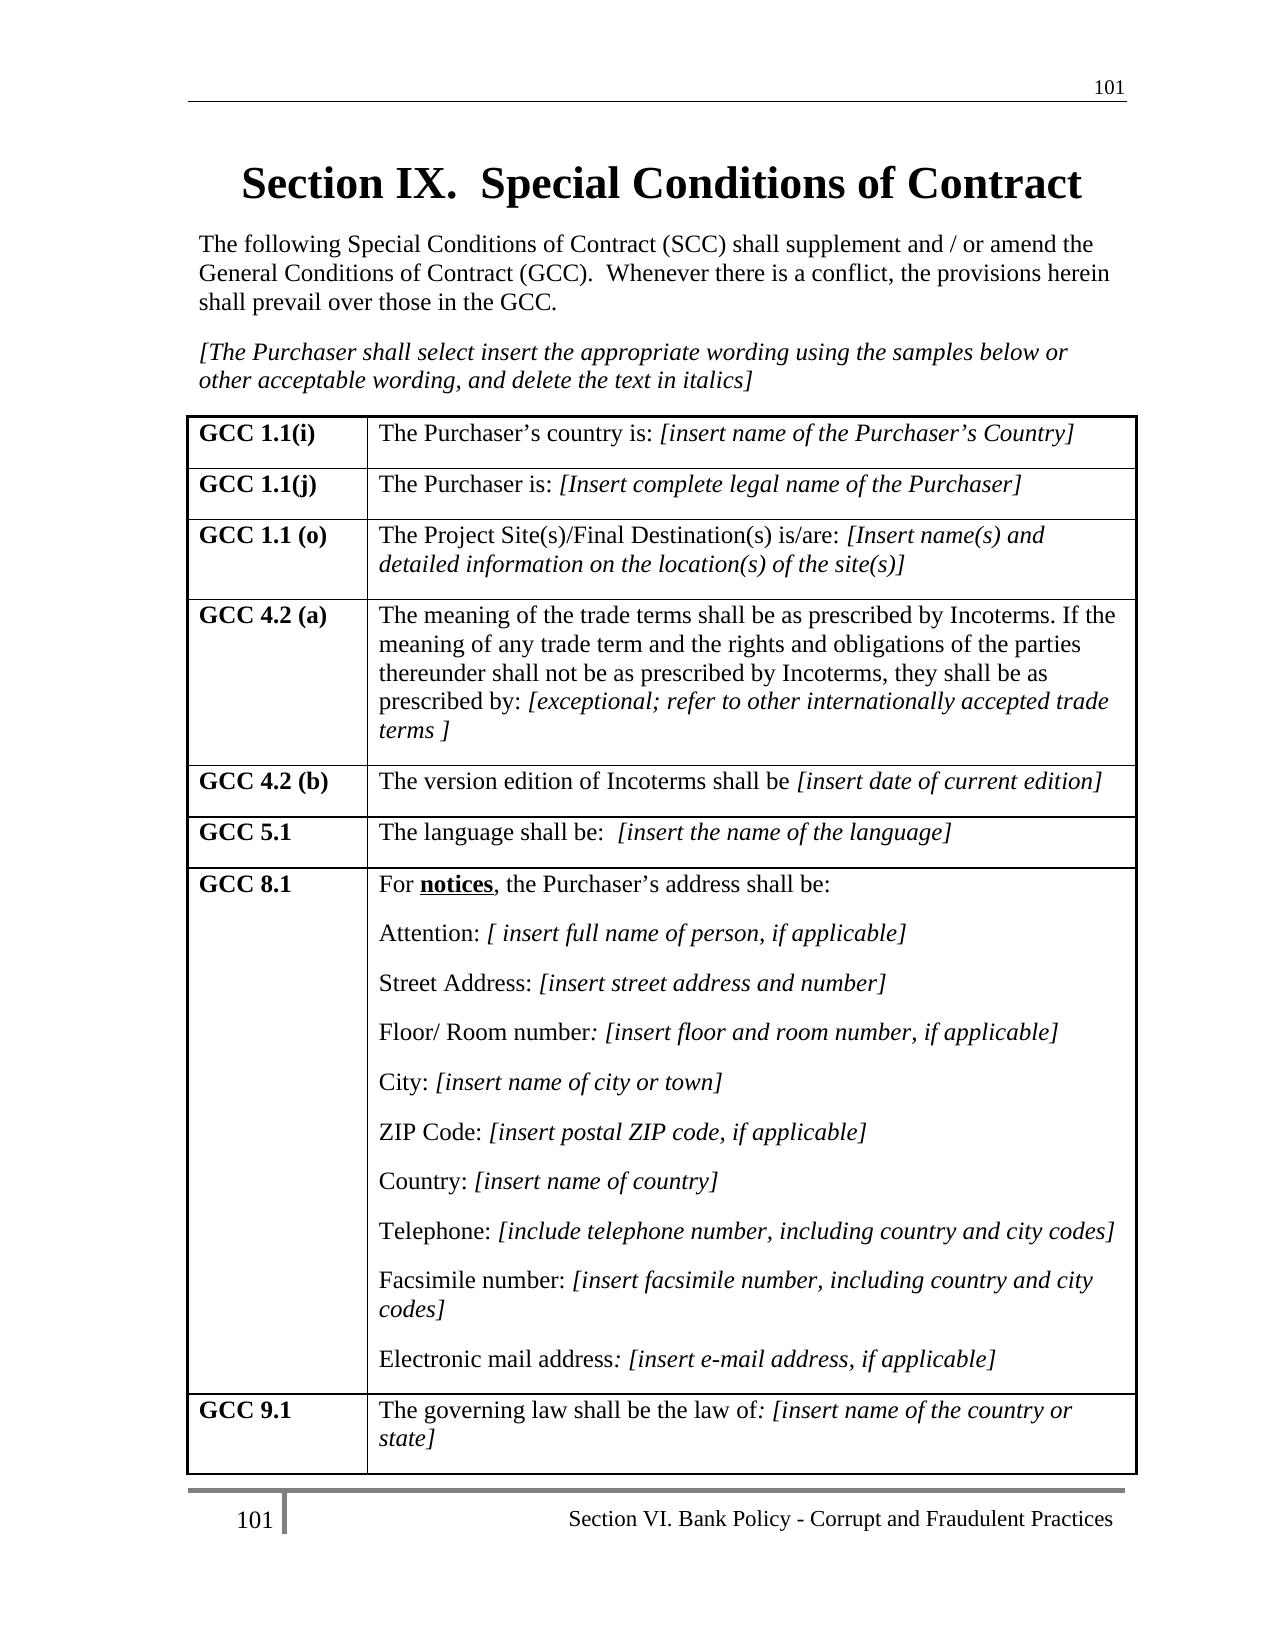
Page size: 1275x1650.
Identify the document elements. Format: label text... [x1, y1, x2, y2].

table_cell The following Special Conditions of Contract (SCC) shall supplement and / or amend the General Conditions of Contract (GCC). Whenever there is a conflict, the provisions herein shall prevail over those in the GCC. [The Purchaser shall select insert the appropriate wording using the samples below or other acceptable wording, and delete the text in italics] [188, 230, 1136, 415]
table_cell The version edition of Incoterms shall be [insert date of current edition] [368, 766, 1135, 816]
table_cell The language shall be: [insert the name of the language] [368, 818, 1135, 867]
table_cell GCC 4.2 (a) [189, 600, 367, 765]
table_cell The Purchaser’s country is: [insert name of the Purchaser’s Country] [368, 418, 1135, 468]
table_cell The Purchaser is: [Insert complete legal name of the Purchaser] [368, 469, 1135, 519]
table_cell GCC 1.1(i) [189, 418, 367, 468]
table_cell The Project Site(s)/Final Destination(s) is/are: [Insert name(s) and detailed information on the location(s) of the site(s)] [368, 520, 1135, 599]
table_cell GCC 1.1 (o) [189, 520, 367, 599]
table_cell GCC 8.1 [189, 869, 367, 1393]
table_cell GCC 5.1 [189, 818, 367, 867]
table_cell For notices, the Purchaser’s address shall be: Attention: [ insert full name of person, if applicable] Street Address: [insert street address and number] Floor/ Room number: [insert floor and room number, if applicable] City: [insert name of city or town] ZIP Code: [insert postal ZIP code, if applicable] Country: [insert name of country] Telephone: [include telephone number, including country and city codes] Facsimile number: [insert facsimile number, including country and city codes] Electronic mail address: [insert e-mail address, if applicable] [368, 869, 1135, 1393]
table_header Section IX. Special Conditions of Contract [188, 131, 1136, 229]
table_cell GCC 1.1(j) [189, 469, 367, 519]
table_cell GCC 9.1 [189, 1395, 367, 1473]
table_cell The governing law shall be the law of: [insert name of the country or state] [368, 1395, 1135, 1473]
table_cell GCC 4.2 (b) [189, 766, 367, 816]
table_cell The meaning of the trade terms shall be as prescribed by Incoterms. If the meaning of any trade term and the rights and obligations of the parties thereunder shall not be as prescribed by Incoterms, they shall be as prescribed by: [exceptional; refer to other internationally accepted trade terms ] [368, 600, 1135, 765]
